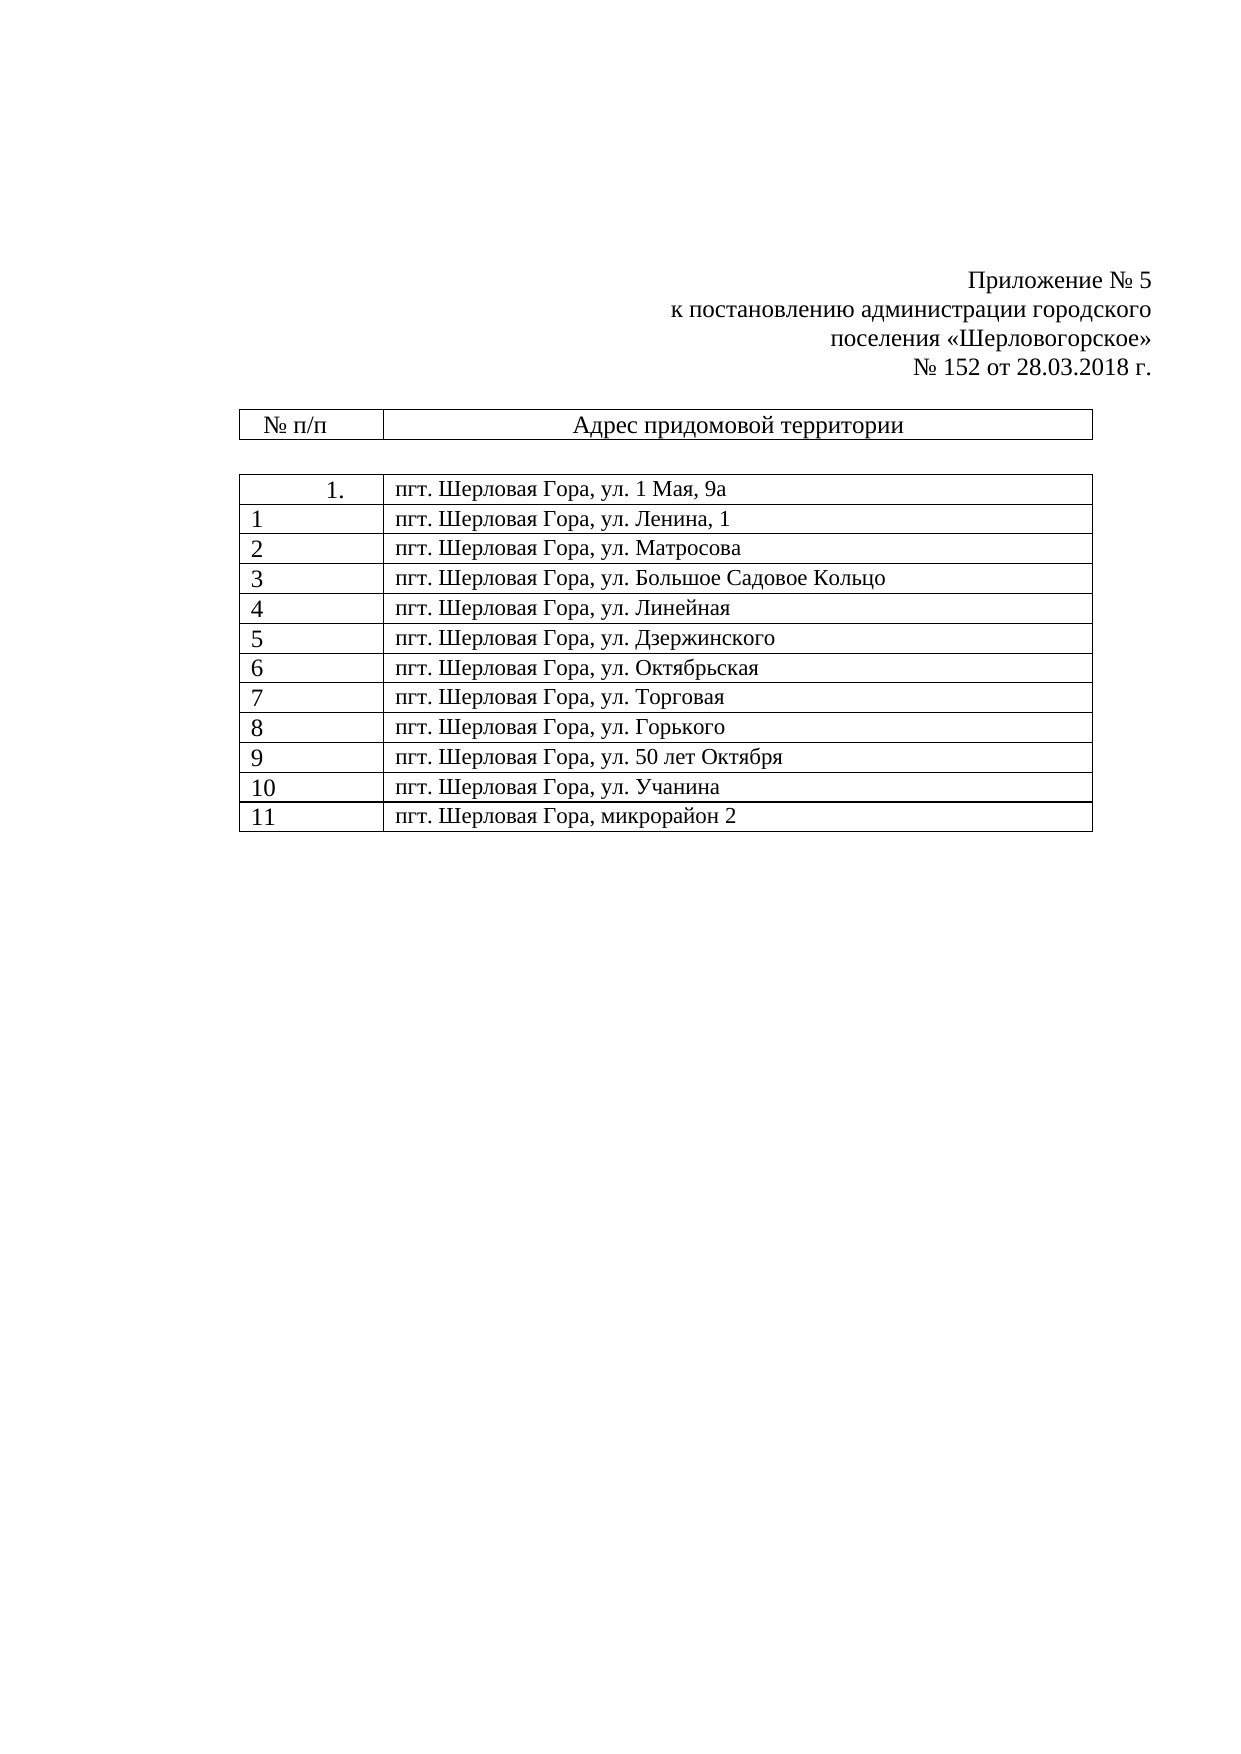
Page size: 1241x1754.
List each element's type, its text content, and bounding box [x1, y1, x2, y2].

table_cell пгт. Шерловая Гора, ул. Торговая [384, 683, 1092, 712]
table_cell пгт. Шерловая Гора, ул. Матросова [384, 534, 1092, 563]
table_header № п/п [240, 410, 383, 439]
table_cell [240, 594, 383, 623]
table_cell [240, 505, 383, 533]
text Приложение № 5 [239, 266, 1152, 294]
table_cell [240, 624, 383, 652]
table_cell [240, 564, 383, 593]
table_cell пгт. Шерловая Гора, ул. Октябрьская [384, 654, 1092, 682]
table_cell пгт. Шерловая Гора, ул. Большое Садовое Кольцо [384, 564, 1092, 593]
table_header пгт. Шерловая Гора, ул. 1 Мая, 9а [384, 475, 1092, 503]
table_header 1. [240, 475, 383, 503]
text к постановлению администрации городского [239, 294, 1152, 323]
table_cell [240, 654, 383, 682]
table_cell пгт. Шерловая Гора, ул. 50 лет Октября [384, 743, 1092, 772]
table_cell [240, 683, 383, 712]
table_cell [240, 803, 383, 831]
text № 152 от 28.03.2018 г. [239, 352, 1152, 381]
table_header Адрес придомовой территории [384, 410, 1092, 439]
table_cell [240, 713, 383, 742]
table_cell [240, 743, 383, 772]
table_cell пгт. Шерловая Гора, микрорайон 2 [384, 803, 1092, 831]
table_cell пгт. Шерловая Гора, ул. Дзержинского [384, 624, 1092, 652]
table_cell пгт. Шерловая Гора, ул. Учанина [384, 773, 1092, 801]
table_cell пгт. Шерловая Гора, ул. Горького [384, 713, 1092, 742]
table_cell пгт. Шерловая Гора, ул. Линейная [384, 594, 1092, 623]
table_cell [240, 773, 383, 801]
table_cell [240, 534, 383, 563]
table_cell пгт. Шерловая Гора, ул. Ленина, 1 [384, 505, 1092, 533]
text поселения «Шерловогорское» [239, 323, 1152, 352]
